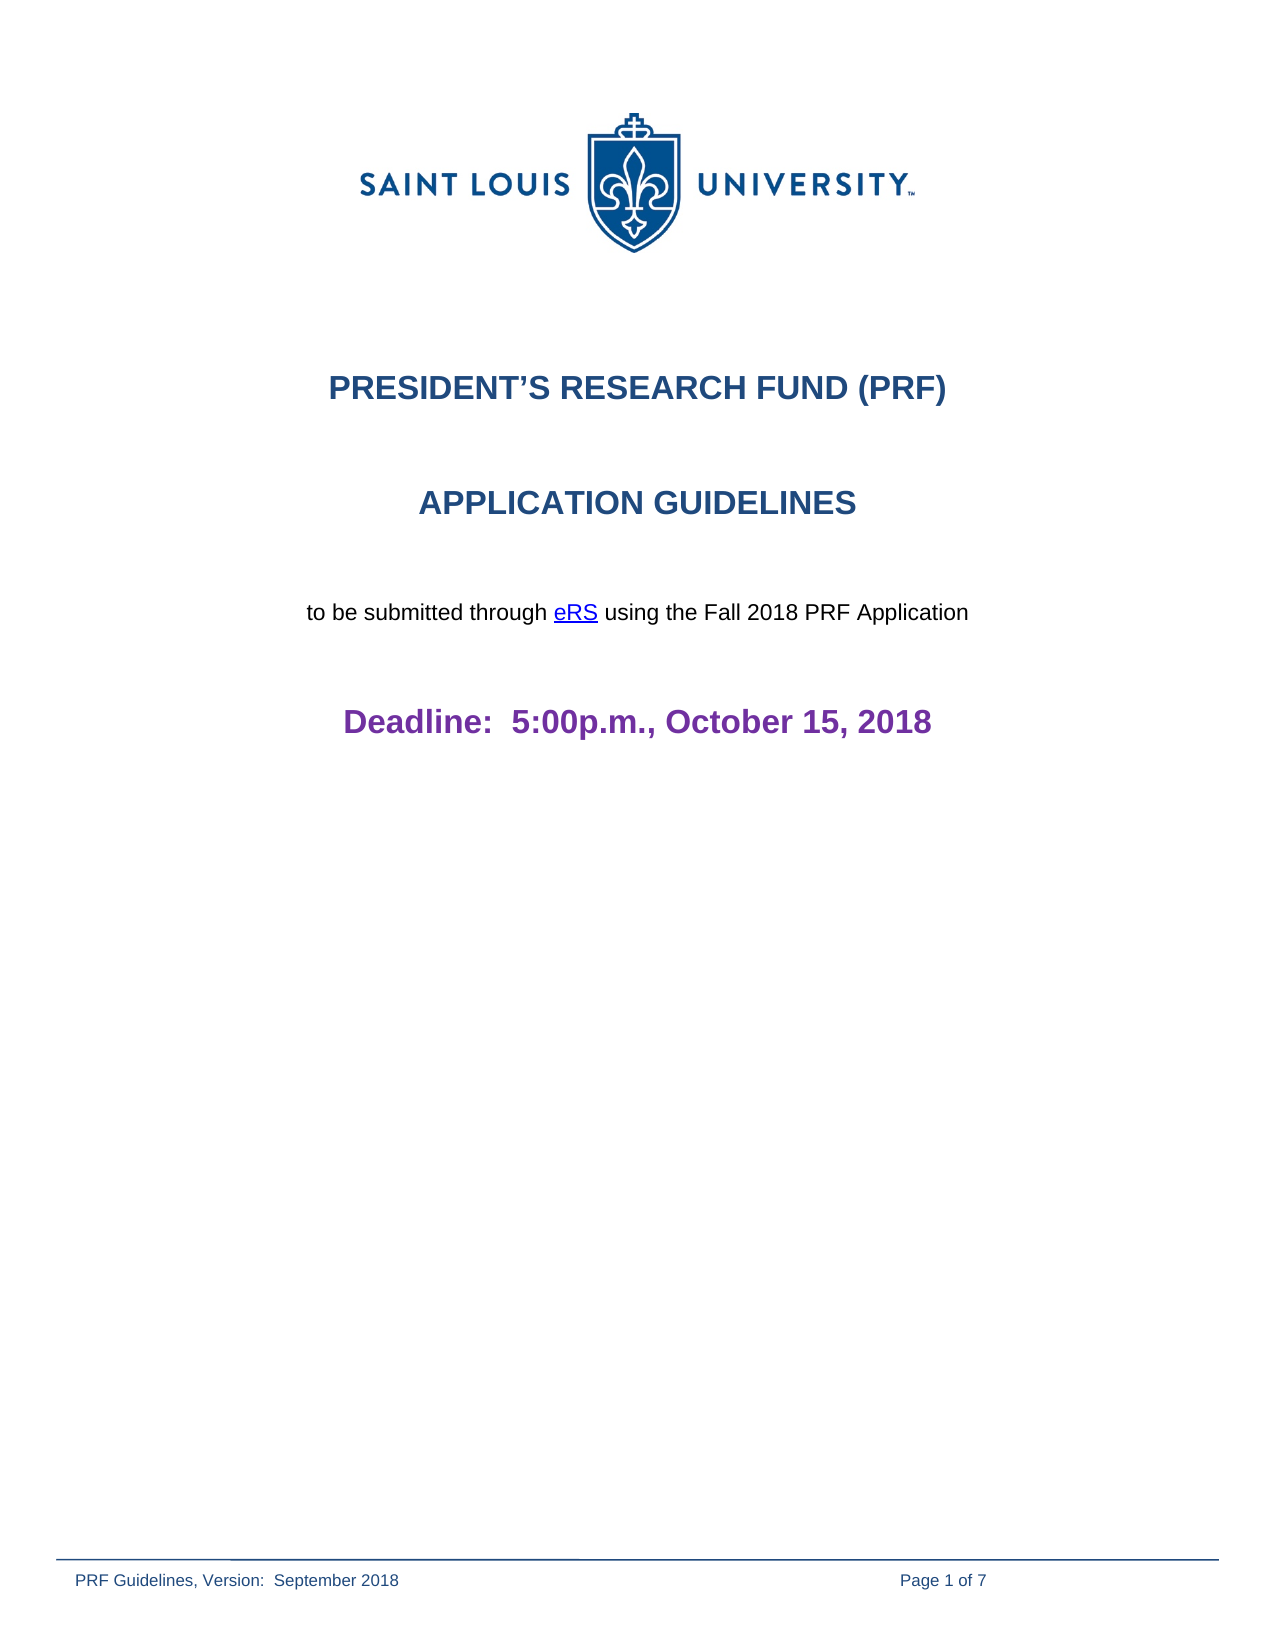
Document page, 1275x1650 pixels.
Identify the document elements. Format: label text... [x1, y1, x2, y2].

text Deadline: 5:00p.m., October 15, 2018 [75, 702, 1200, 740]
text PRESIDENT’S RESEARCH FUND (PRF) [75, 368, 1200, 406]
text to be submitted through eRS using the Fall 2018 PRF Application [75, 598, 1200, 625]
picture [360, 113, 915, 253]
text APPLICATION GUIDELINES [75, 483, 1200, 522]
